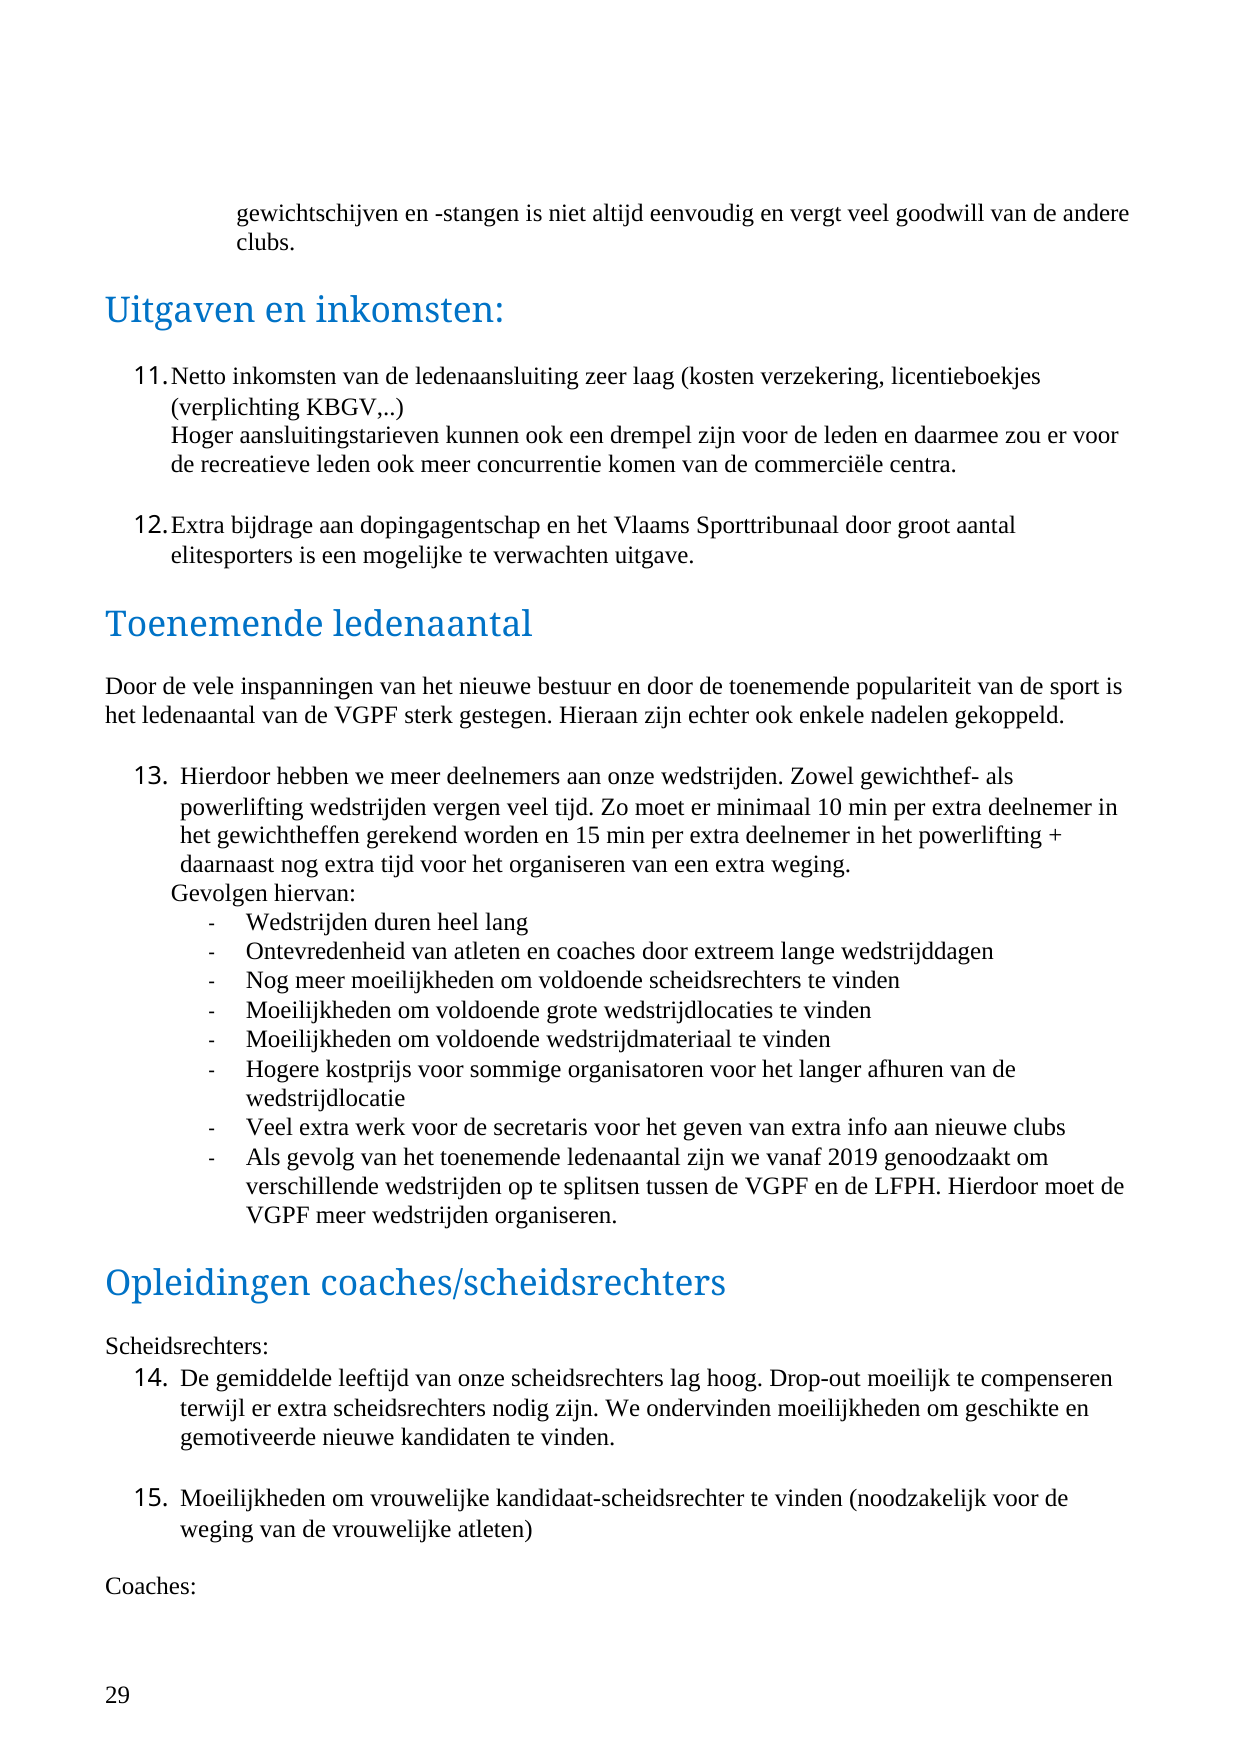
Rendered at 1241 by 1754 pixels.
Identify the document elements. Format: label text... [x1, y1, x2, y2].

list Extra bijdrage aan dopingagentschap en het Vlaams Sporttribunaal door groot aantal elitesporters is een mogelijke te verwachten uitgave. [133, 507, 1135, 569]
subtitle Opleidingen coaches/scheidsrechters [105, 1257, 1135, 1306]
list Ontevredenheid van atleten en coaches door extreem lange wedstrijddagen [208, 936, 1135, 966]
list Nog meer moeilijkheden om voldoende scheidsrechters te vinden [208, 966, 1135, 995]
text Hoger aansluitingstarieven kunnen ook een drempel zijn voor de leden en daarmee zou er voor de recreatieve leden ook meer concurrentie komen van de commerciële centra. [171, 420, 1135, 478]
subtitle Toenemende ledenaantal [105, 598, 1135, 646]
list De gemiddelde leeftijd van onze scheidsrechters lag hoog. Drop-out moeilijk te compenseren terwijl er extra scheidsrechters nodig zijn. We ondervinden moeilijkheden om geschikte en gemotiveerde nieuwe kandidaten te vinden. [133, 1359, 1135, 1451]
text Coaches: [105, 1571, 1135, 1600]
text Door de vele inspanningen van het nieuwe bestuur en door de toenemende populariteit van de sport is het ledenaantal van de VGPF sterk gestegen. Hieraan zijn echter ook enkele nadelen gekoppeld. [105, 671, 1135, 729]
list Wedstrijden duren heel lang [208, 907, 1135, 936]
text Gevolgen hiervan: [171, 878, 1135, 907]
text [236, 198, 1135, 256]
text Scheidsrechters: [105, 1331, 1135, 1359]
subtitle Uitgaven en inkomsten: [105, 284, 1135, 332]
list Netto inkomsten van de ledenaansluiting zeer laag (kosten verzekering, licentieboekjes (verplichting KBGV,..) [133, 357, 1135, 420]
list Moeilijkheden om voldoende wedstrijdmateriaal te vinden [208, 1024, 1135, 1054]
list Hogere kostprijs voor sommige organisatoren voor het langer afhuren van de wedstrijdlocatie [208, 1054, 1135, 1112]
list Veel extra werk voor de secretaris voor het geven van extra info aan nieuwe clubs [208, 1112, 1135, 1142]
list Moeilijkheden om voldoende grote wedstrijdlocaties te vinden [208, 995, 1135, 1024]
list Hierdoor hebben we meer deelnemers aan onze wedstrijden. Zowel gewichthef- als powerlifting wedstrijden vergen veel tijd. Zo moet er minimaal 10 min per extra deelnemer in het gewichtheffen gerekend worden en 15 min per extra deelnemer in het powerlifting + daarnaast nog extra tijd voor het organiseren van een extra weging. [133, 758, 1135, 878]
list Moeilijkheden om vrouwelijke kandidaat-scheidsrechter te vinden (noodzakelijk voor de weging van de vrouwelijke atleten) [133, 1480, 1135, 1543]
list Als gevolg van het toenemende ledenaantal zijn we vanaf 2019 genoodzaakt om verschillende wedstrijden op te splitsen tussen de VGPF en de LFPH. Hierdoor moet de VGPF meer wedstrijden organiseren. [208, 1142, 1135, 1229]
